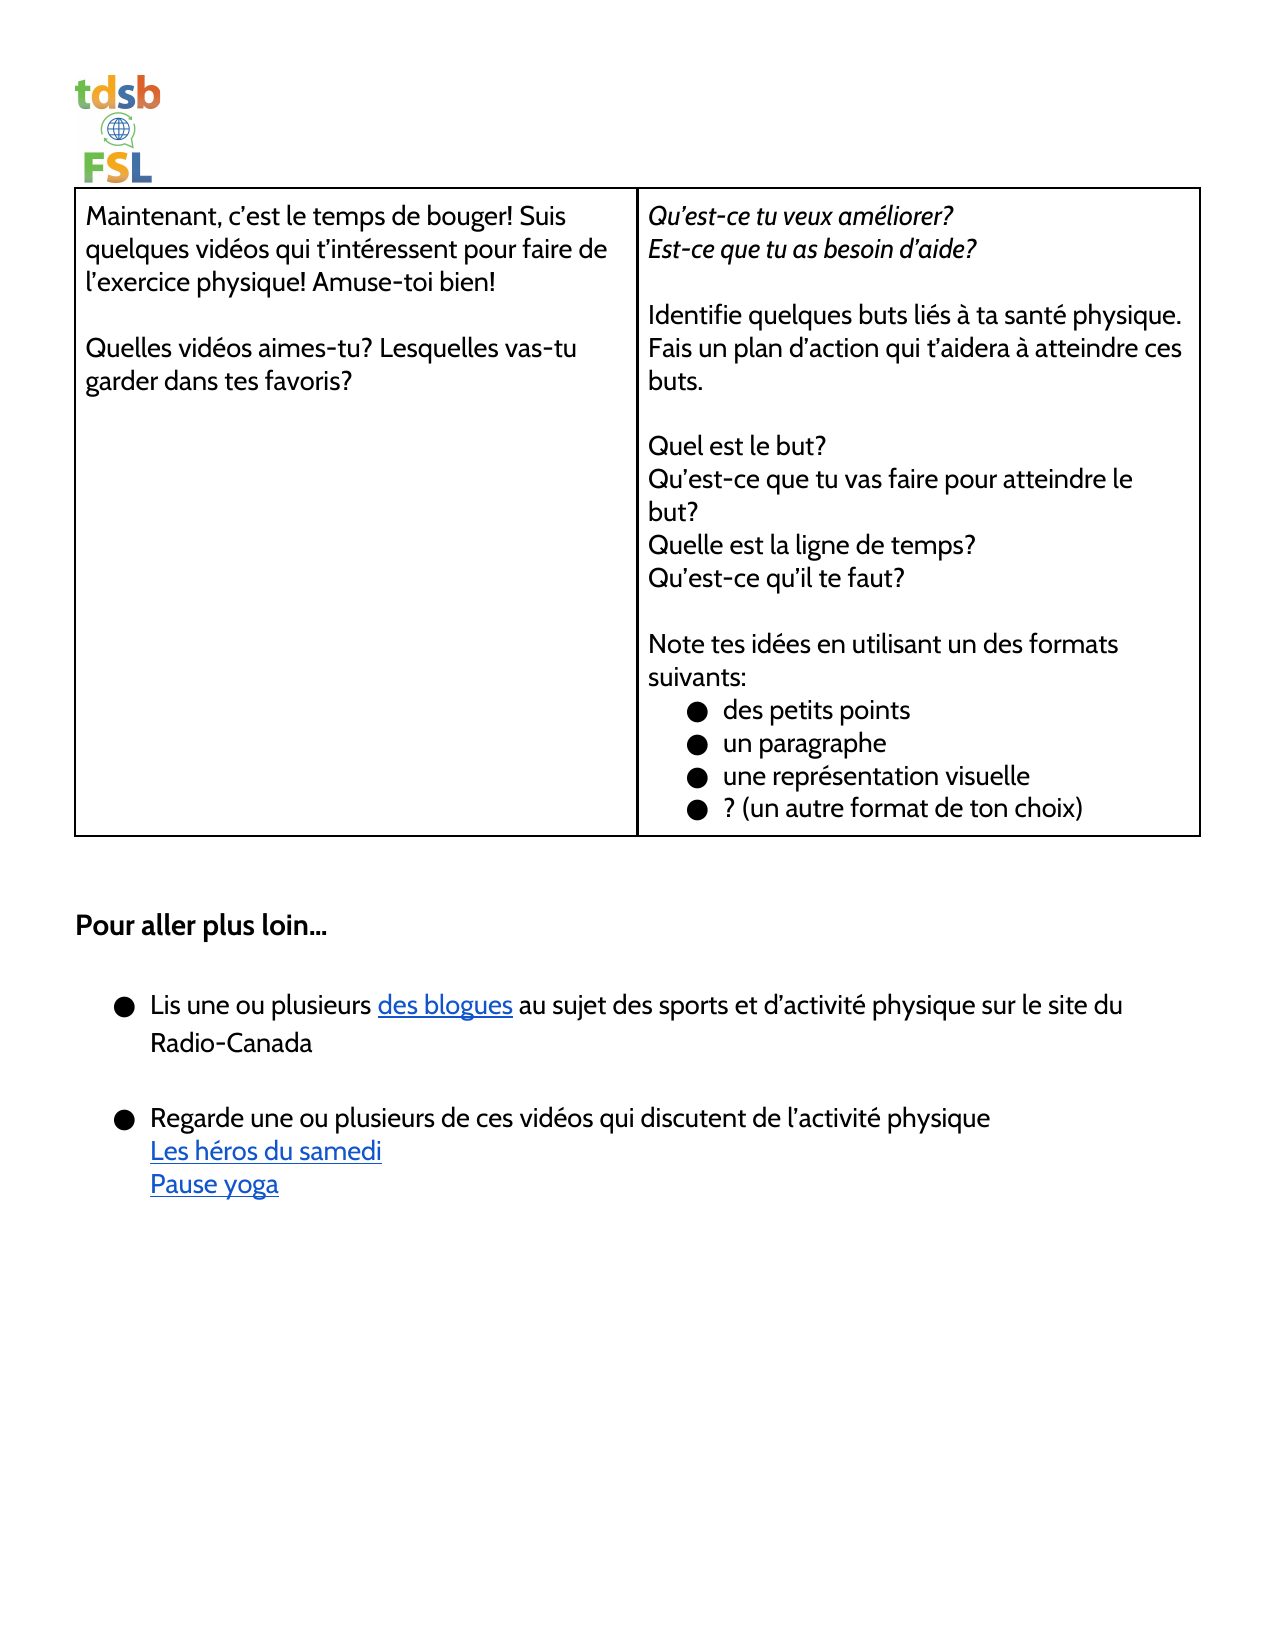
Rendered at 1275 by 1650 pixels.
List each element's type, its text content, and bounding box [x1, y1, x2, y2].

text Pour aller plus loin… [75, 907, 1200, 942]
text Les héros du samedi [75, 1135, 1200, 1168]
text Pause yoga [75, 1168, 1200, 1201]
list Lis une ou plusieurs des blogues au sujet des sports et d’activité physique sur le site du Radio-Canada [112, 988, 1200, 1059]
picture [75, 75, 160, 183]
list Regarde une ou plusieurs de ces vidéos qui discutent de l’activité physique [112, 1102, 1200, 1135]
